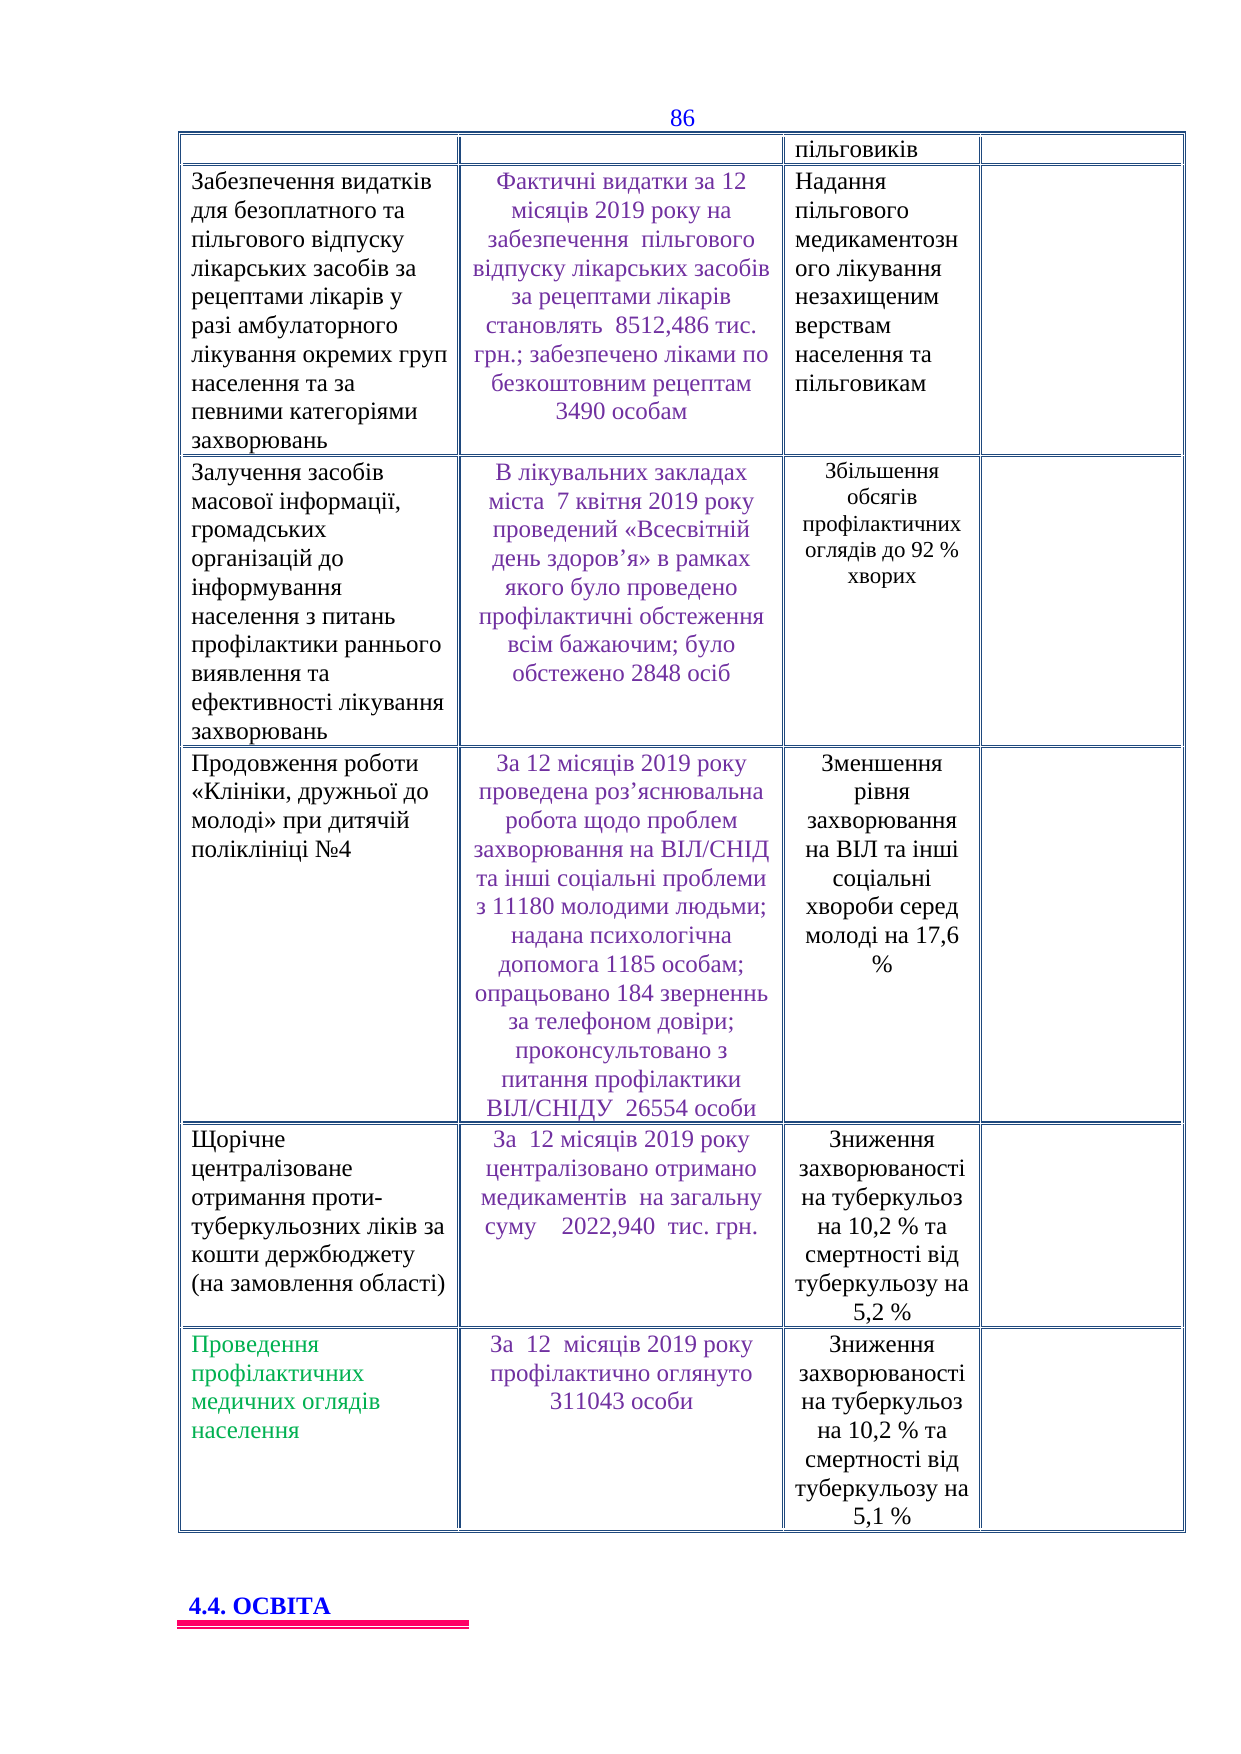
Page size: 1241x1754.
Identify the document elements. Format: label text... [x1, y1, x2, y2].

table_cell Зменшення рівня захворювання на ВІЛ та інші соціальні хвороби серед молоді на 17,6 % [785, 748, 979, 1121]
table_cell Зниження захворюваності на туберкульоз на 10,2 % та смертності від туберкульозу на 5,1 % [784, 1329, 980, 1530]
table_cell Залучення засобів масової інформації, громадських організацій до інформування населення з питань профілактики раннього виявлення та ефективності лікування захворювань [180, 454, 459, 744]
table_cell Фактичні видатки за 12 місяців 2019 року на забезпечення пільгового відпуску лікарських засобів за рецептами лікарів становлять 8512,486 тис. грн.; забезпечено ліками по безкоштовним рецептам 3490 особам [461, 166, 782, 454]
table_cell За 12 місяців 2019 року проведена роз’яснювальна робота щодо проблем захворювання на ВІЛ/СНІД та інші соціальні проблеми з 11180 молодими людьми; надана психологічна допомога 1185 особам; опрацьовано 184 зверненнь за телефоном довіри; проконсультовано з питання профілактики ВІЛ/СНІДУ 26554 особи [461, 748, 782, 1121]
table_cell В лікувальних закладах міста 7 квітня 2019 року проведений «Всесвітній день здоров’я» в рамках якого було проведено профілактичні обстеження всім бажаючим; було обстежено 2848 осіб [461, 457, 782, 744]
table_cell [980, 135, 1183, 163]
table_cell Щорічне централізоване отримання проти-туберкульозних ліків за кошти держбюджету (на замовлення області) [181, 1121, 457, 1326]
table_cell Збільшення обсягів профілактичних оглядів до 92 % хворих [785, 457, 979, 744]
table_header 4.4. ОСВІТА [177, 1591, 469, 1619]
table_cell [980, 454, 1184, 744]
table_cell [784, 135, 980, 163]
table_cell [980, 163, 1184, 454]
table_cell Продовження роботи «Клініки, дружньої до молоді» при дитячій поліклініці №4 [181, 745, 457, 1121]
table_cell Зниження захворюваності на туберкульоз на 10,2 % та смертності від туберкульозу на 5,2 % [785, 1125, 979, 1326]
table_cell Забезпечення видатків для безоплатного та пільгового відпуску лікарських засобів за рецептами лікарів у разі амбулаторного лікування окремих груп населення та за певними категоріями захворювань [180, 163, 459, 454]
table_cell За 12 місяців 2019 року профілактично оглянуто 311043 особи [459, 1326, 784, 1530]
table_cell [980, 1326, 1183, 1530]
table_cell Надання пільгового медикаментозного лікування незахищеним верствам населення та пільговикам [785, 166, 979, 454]
table_cell За 12 місяців 2019 року централізовано отримано медикаментів на загальну суму 2022,940 тис. грн. [461, 1125, 782, 1326]
table_cell Проведення профілактичних медичних оглядів населення [181, 1326, 459, 1530]
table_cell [459, 133, 784, 163]
table_cell [982, 745, 1183, 1121]
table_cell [181, 133, 459, 163]
table_cell [982, 1121, 1183, 1326]
